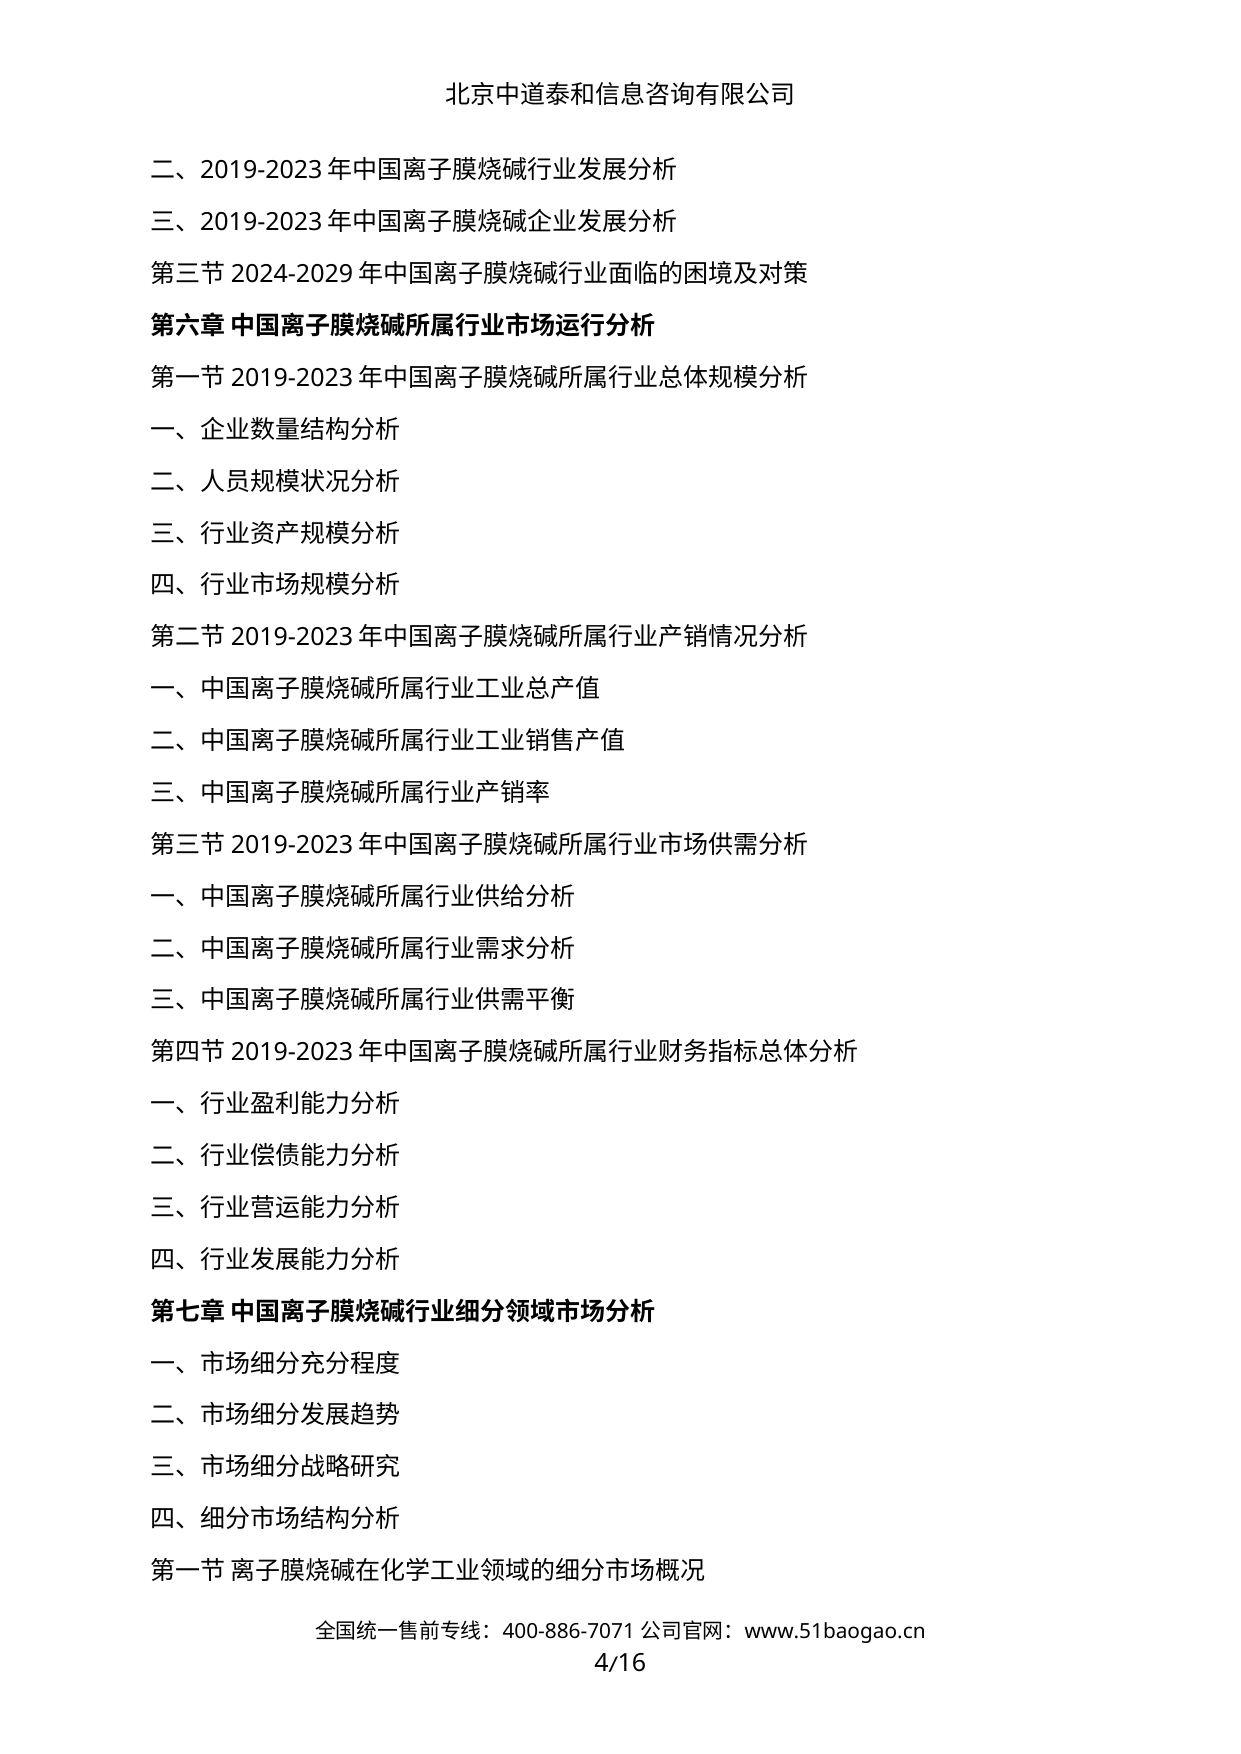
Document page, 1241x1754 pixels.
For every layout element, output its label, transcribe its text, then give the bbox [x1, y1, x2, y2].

text 三、行业营运能力分析 [150, 1187, 1090, 1224]
text 四、行业市场规模分析 [150, 565, 1090, 601]
text 三、行业资产规模分析 [150, 513, 1090, 549]
text 一、中国离子膜烧碱所属行业工业总产值 [150, 669, 1090, 705]
text 四、细分市场结构分析 [150, 1499, 1090, 1535]
text 二、行业偿债能力分析 [150, 1136, 1090, 1172]
text 第一节 离子膜烧碱在化学工业领域的细分市场概况 [150, 1551, 1090, 1587]
text 一、企业数量结构分析 [150, 409, 1090, 446]
text 二、市场细分发展趋势 [150, 1395, 1090, 1431]
text 三、2019-2023年中国离子膜烧碱企业发展分析 [150, 202, 1090, 238]
text 一、市场细分充分程度 [150, 1343, 1090, 1379]
text 第二节 2019-2023年中国离子膜烧碱所属行业产销情况分析 [150, 617, 1090, 653]
text 二、中国离子膜烧碱所属行业工业销售产值 [150, 721, 1090, 757]
text 二、中国离子膜烧碱所属行业需求分析 [150, 928, 1090, 964]
text 第三节 2019-2023年中国离子膜烧碱所属行业市场供需分析 [150, 824, 1090, 861]
text 三、中国离子膜烧碱所属行业供需平衡 [150, 980, 1090, 1016]
text 二、人员规模状况分析 [150, 461, 1090, 497]
text 第七章 中国离子膜烧碱行业细分领域市场分析 [150, 1291, 1090, 1327]
text 第六章 中国离子膜烧碱所属行业市场运行分析 [150, 306, 1090, 342]
text 第四节 2019-2023年中国离子膜烧碱所属行业财务指标总体分析 [150, 1032, 1090, 1068]
text 四、行业发展能力分析 [150, 1239, 1090, 1276]
text 第三节 2024-2029年中国离子膜烧碱行业面临的困境及对策 [150, 254, 1090, 290]
text 三、中国离子膜烧碱所属行业产销率 [150, 772, 1090, 809]
text 一、中国离子膜烧碱所属行业供给分析 [150, 876, 1090, 912]
text 一、行业盈利能力分析 [150, 1084, 1090, 1120]
text 二、2019-2023年中国离子膜烧碱行业发展分析 [150, 150, 1090, 186]
text 三、市场细分战略研究 [150, 1447, 1090, 1483]
text 第一节 2019-2023年中国离子膜烧碱所属行业总体规模分析 [150, 357, 1090, 394]
